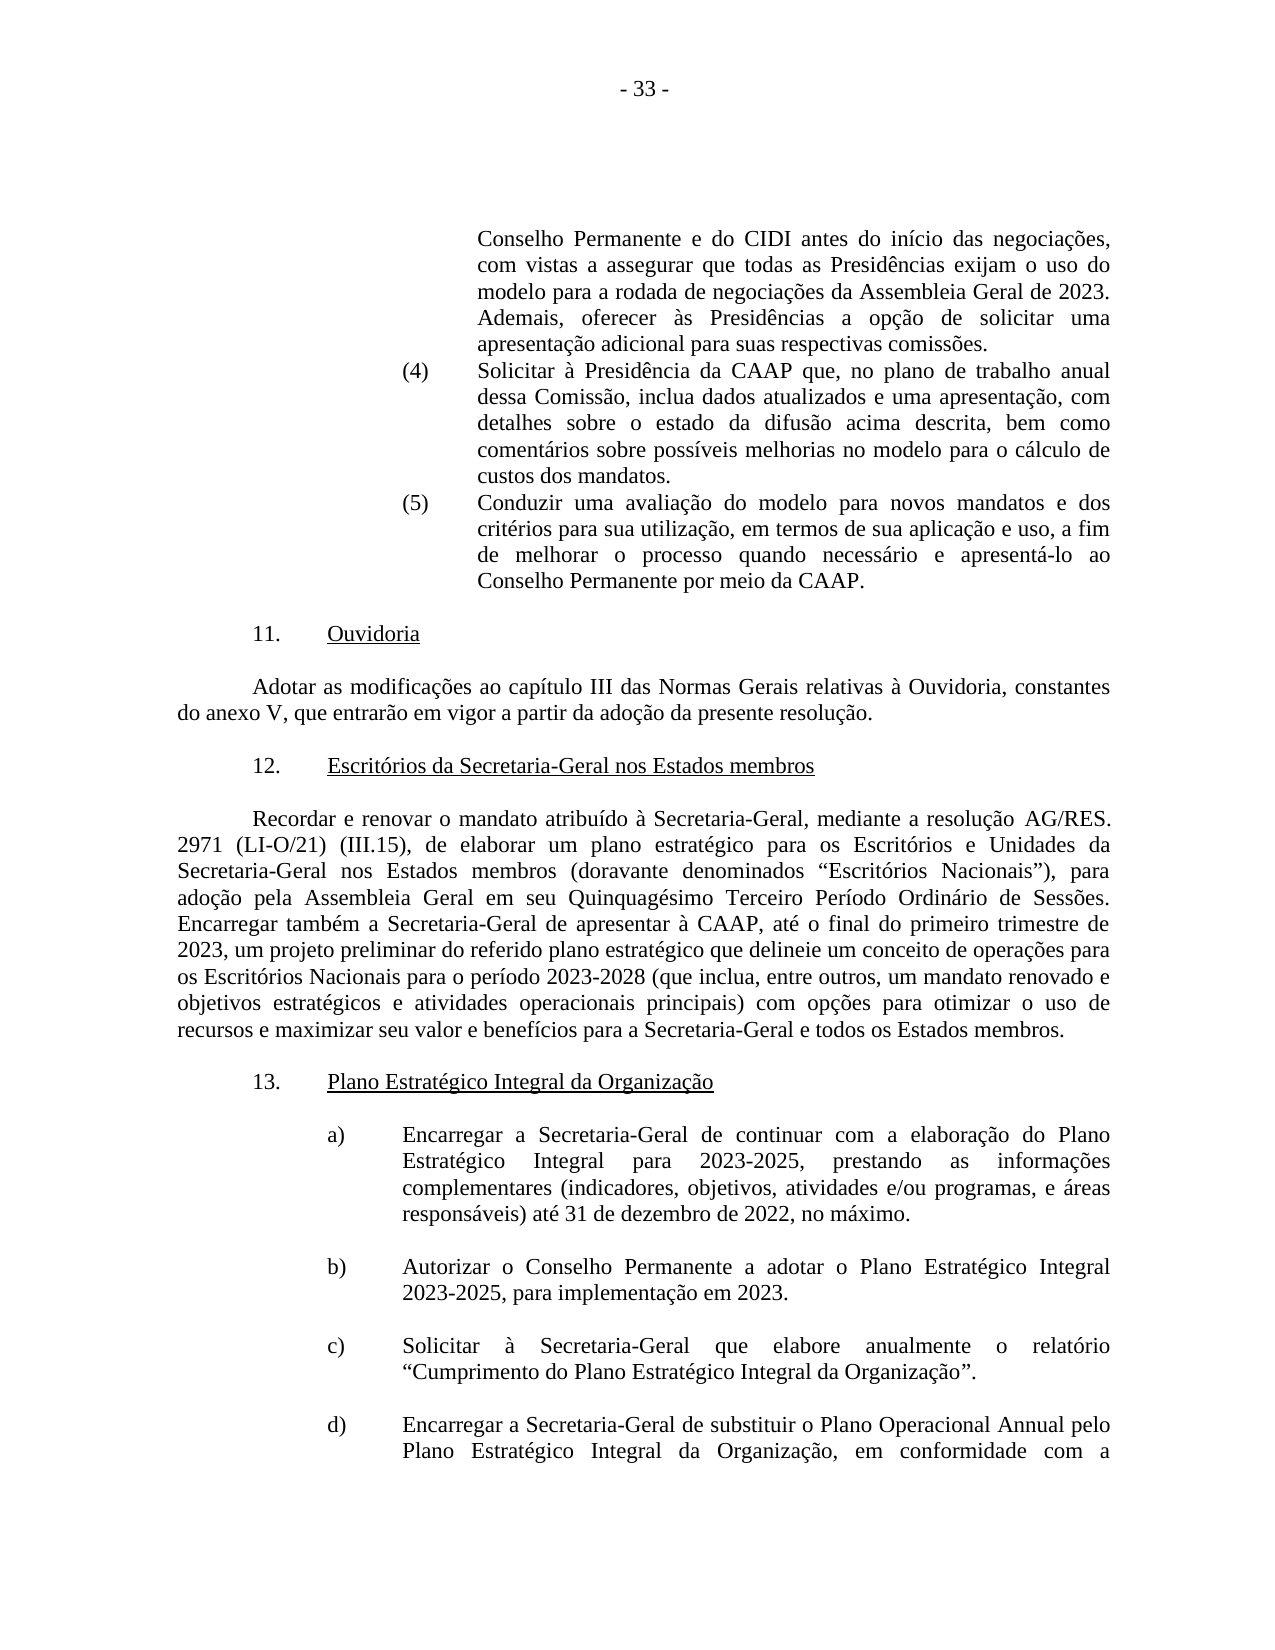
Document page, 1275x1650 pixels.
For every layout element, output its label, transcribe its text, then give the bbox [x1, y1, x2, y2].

list Conduzir uma avaliação do modelo para novos mandatos e dos critérios para sua utilização, em termos de sua aplicação e uso, a fim de melhorar o processo quando necessário e apresentá-lo ao Conselho Permanente por meio da CAAP. [402, 488, 1111, 594]
list Autorizar o Conselho Permanente a adotar o Plano Estratégico Integral 2023-2025, para implementação em 2023. [327, 1253, 1111, 1306]
list Solicitar à Presidência da CAAP que, no plano de trabalho anual dessa Comissão, inclua dados atualizados e uma apresentação, com detalhes sobre o estado da difusão acima descrita, bem como comentários sobre possíveis melhorias no modelo para o cálculo de custos dos mandatos. [402, 357, 1111, 488]
text 13. Plano Estratégico Integral da Organização [177, 1068, 1111, 1095]
list Solicitar à Secretaria-Geral que elabore anualmente o relatório “Cumprimento do Plano Estratégico Integral da Organização”. [327, 1332, 1111, 1384]
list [327, 1411, 1111, 1464]
list Encarregar a Secretaria-Geral de continuar com a elaboração do Plano Estratégico Integral para 2023-2025, prestando as informações complementares (indicadores, objetivos, atividades e/ou programas, e áreas responsáveis) até 31 de dezembro de 2022, no máximo. [327, 1121, 1111, 1226]
text 12. Escritórios da Secretaria-Geral nos Estados membros [177, 752, 1111, 778]
list Ouvidoria [252, 620, 1111, 647]
text Recordar e renovar o mandato atribuído à Secretaria-Geral, mediante a resolução AG/RES. 2971 (LI-O/21) (III.15), de elaborar um plano estratégico para os Escritórios e Unidades da Secretaria-Geral nos Estados membros (doravante denominados “Escritórios Nacionais”), para adoção pela Assembleia Geral em seu Quinquagésimo Terceiro Período Ordinário de Sessões. Encarregar também a Secretaria-Geral de apresentar à CAAP, até o final do primeiro trimestre de 2023, um projeto preliminar do referido plano estratégico que delineie um conceito de operações para os Escritórios Nacionais para o período 2023-2028 (que inclua, entre outros, um mandato renovado e objetivos estratégicos e atividades operacionais principais) com opções para otimizar o uso de recursos e maximizar seu valor e benefícios para a Secretaria-Geral e todos os Estados membros. [177, 805, 1111, 1042]
text Adotar as modificações ao capítulo III das Normas Gerais relativas à Ouvidoria, constantes do anexo V, que entrarão em vigor a partir da adoção da presente resolução. [177, 673, 1111, 726]
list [402, 225, 1111, 357]
